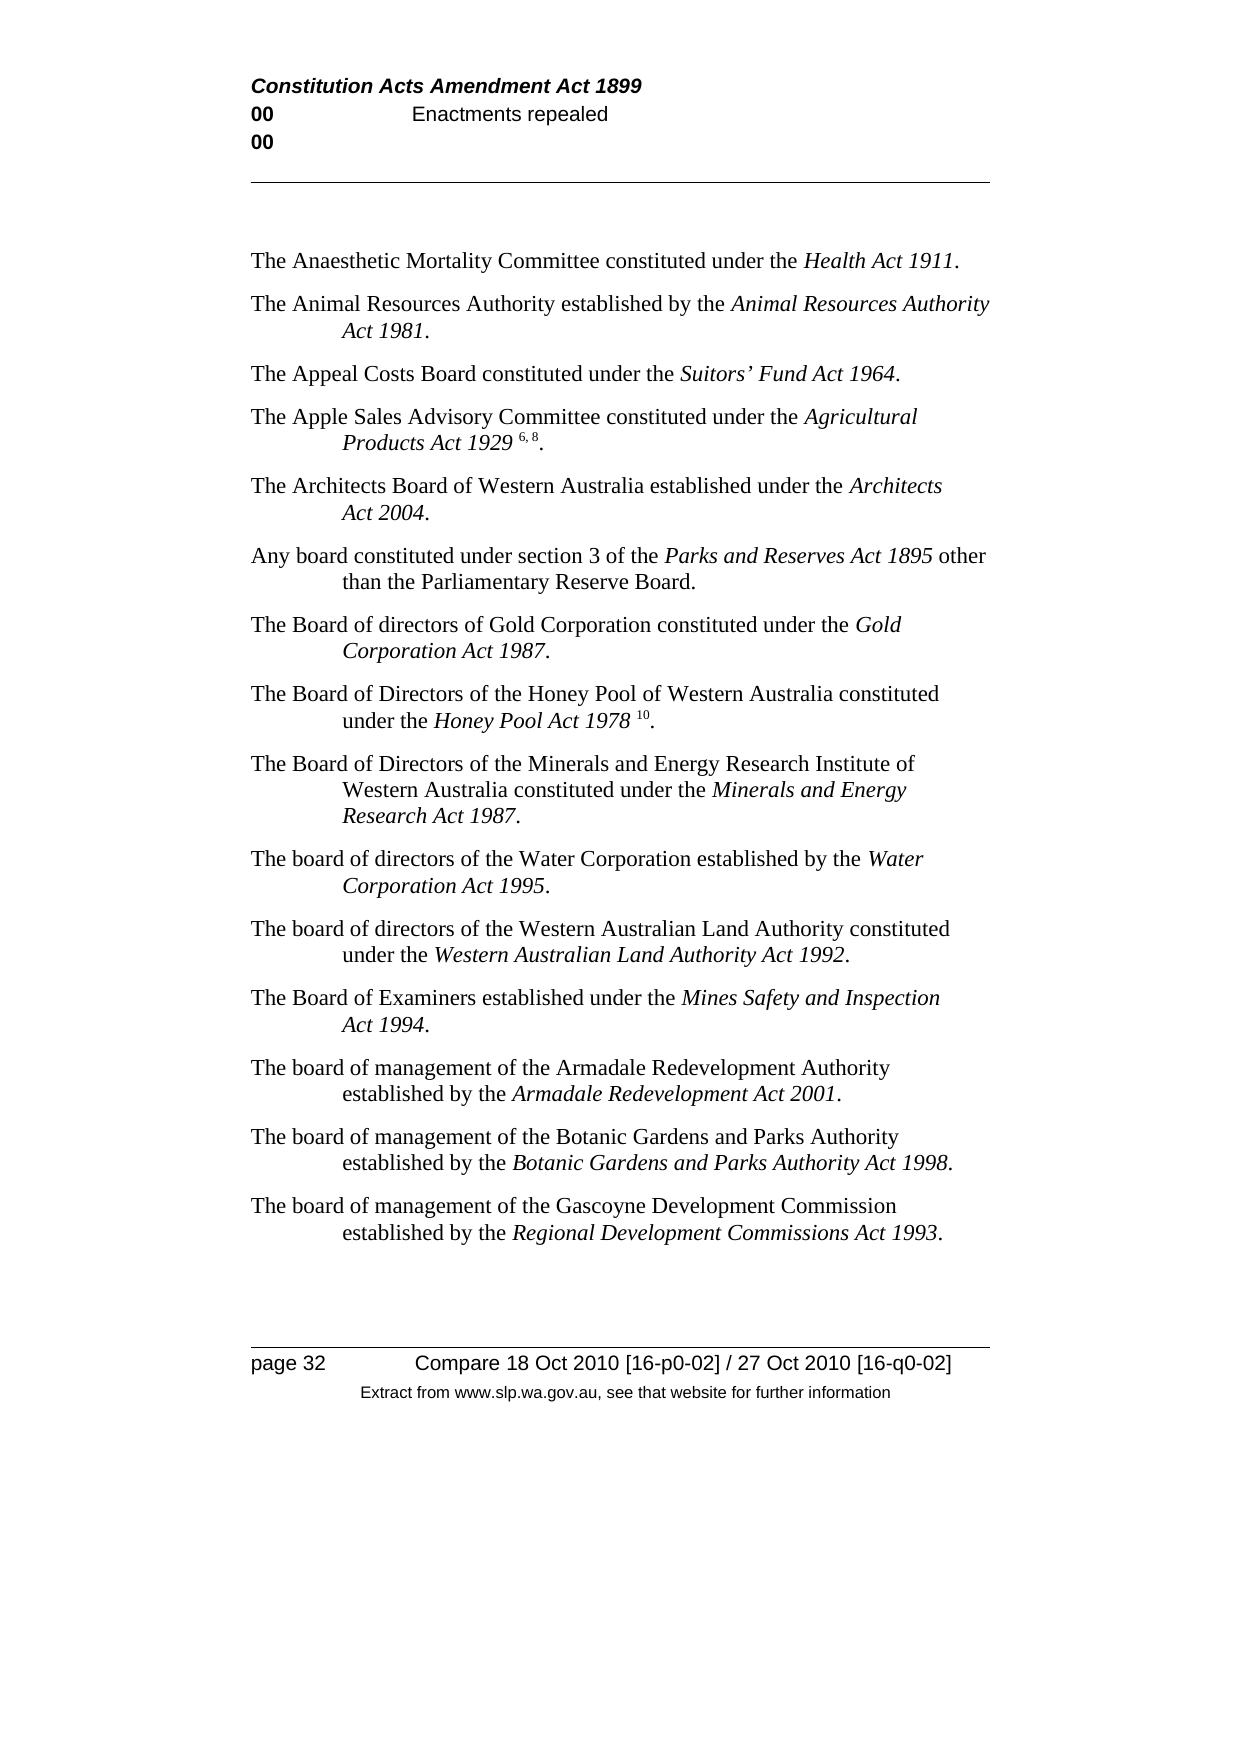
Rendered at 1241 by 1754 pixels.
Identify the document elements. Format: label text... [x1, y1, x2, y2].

text The board of management of the Gascoyne Development Commission established by the Regional Development Commissions Act 1993. [251, 1192, 990, 1245]
text Any board constituted under section 3 of the Parks and Reserves Act 1895 other than the Parliamentary Reserve Board. [251, 542, 990, 594]
text The Architects Board of Western Australia established under the Architects Act 2004. [251, 472, 990, 525]
text The Board of Directors of the Honey Pool of Western Australia constituted under the Honey Pool Act 1978 10. [251, 680, 990, 733]
text The Animal Resources Authority established by the Animal Resources Authority Act 1981. [251, 291, 990, 343]
text The Board of Directors of the Minerals and Energy Research Institute of Western Australia constituted under the Minerals and Energy Research Act 1987. [251, 750, 990, 829]
text The Board of directors of Gold Corporation constituted under the Gold Corporation Act 1987. [251, 611, 990, 664]
text The Appeal Costs Board constituted under the Suitors’ Fund Act 1964. [251, 360, 990, 386]
text The Board of Examiners established under the Mines Safety and Inspection Act 1994. [251, 984, 990, 1037]
text The board of directors of the Water Corporation established by the Water Corporation Act 1995. [251, 846, 990, 898]
text The board of directors of the Western Australian Land Authority constituted under the Western Australian Land Authority Act 1992. [251, 915, 990, 968]
text The board of management of the Botanic Gardens and Parks Authority established by the Botanic Gardens and Parks Authority Act 1998. [251, 1123, 990, 1176]
text The Apple Sales Advisory Committee constituted under the Agricultural Products Act 1929 6, 8. [251, 403, 990, 456]
text The board of management of the Armadale Redevelopment Authority established by the Armadale Redevelopment Act 2001. [251, 1054, 990, 1106]
text The Anaesthetic Mortality Committee constituted under the Health Act 1911. [251, 247, 990, 274]
